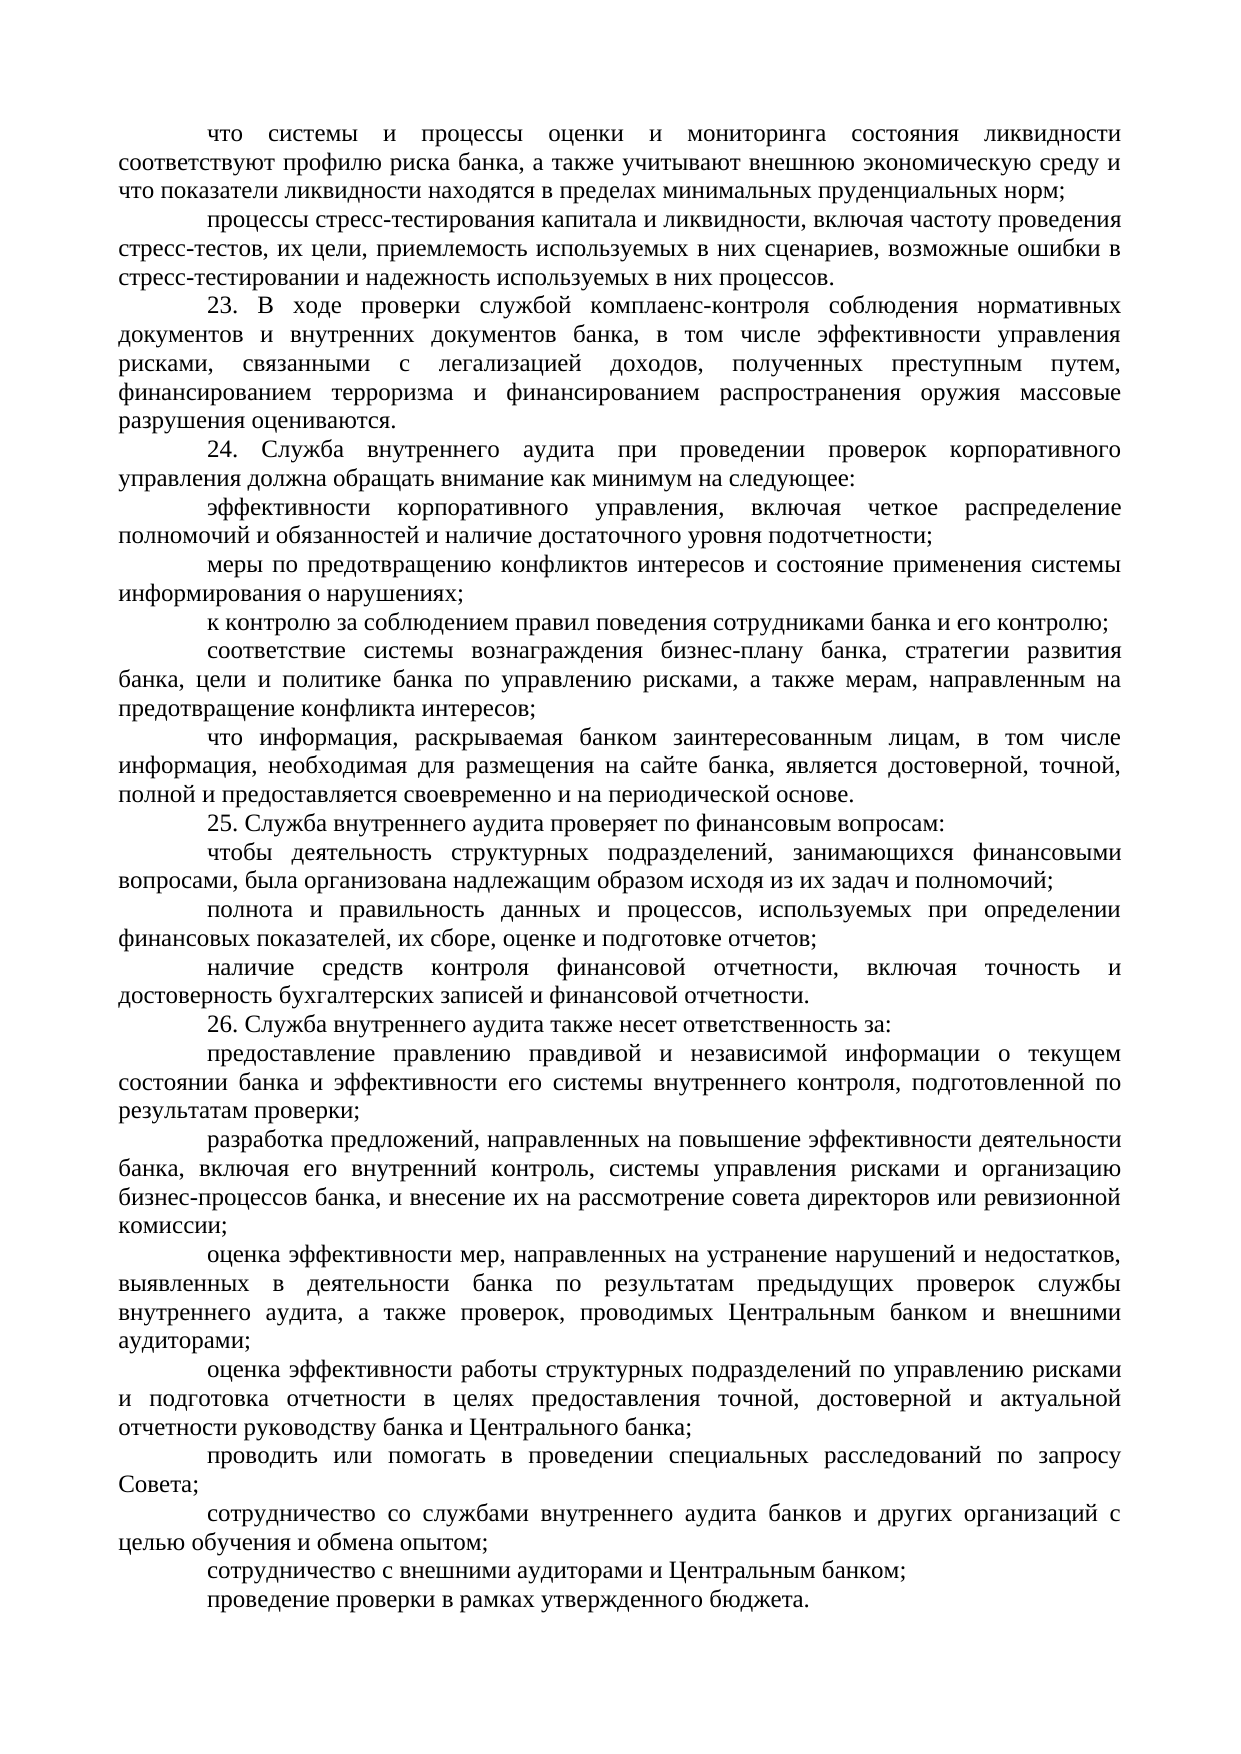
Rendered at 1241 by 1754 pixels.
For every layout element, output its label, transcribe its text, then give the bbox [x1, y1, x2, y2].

text оценка эффективности работы структурных подразделений по управлению рисками и подготовка отчетности в целях предоставления точной, достоверной и актуальной отчетности руководству банка и Центрального банка; [118, 1354, 1122, 1441]
text разработка предложений, направленных на повышение эффективности деятельности банка, включая его внутренний контроль, системы управления рисками и организацию бизнес-процессов банка, и внесение их на рассмотрение совета директоров или ревизионной комиссии; [118, 1124, 1122, 1239]
text 23. В ходе проверки службой комплаенс-контроля соблюдения нормативных документов и внутренних документов банка, в том числе эффективности управления рисками, связанными с легализацией доходов, полученных преступным путем, финансированием терроризма и финансированием распространения оружия массовые разрушения оцениваются. [118, 291, 1122, 434]
text 25. Служба внутреннего аудита проверяет по финансовым вопросам: [118, 808, 1122, 837]
text проведение проверки в рамках утвержденного бюджета. [118, 1584, 1122, 1613]
text сотрудничество со службами внутреннего аудита банков и других организаций с целью обучения и обмена опытом; [118, 1498, 1122, 1556]
text что системы и процессы оценки и мониторинга состояния ликвидности соответствуют профилю риска банка, а также учитывают внешнюю экономическую среду и что показатели ликвидности находятся в пределах минимальных пруденциальных норм; [118, 118, 1122, 204]
text полнота и правильность данных и процессов, используемых при определении финансовых показателей, их сборе, оценке и подготовке отчетов; [118, 894, 1122, 952]
text проводить или помогать в проведении специальных расследований по запросу Совета; [118, 1441, 1122, 1498]
text к контролю за соблюдением правил поведения сотрудниками банка и его контролю; [118, 607, 1122, 636]
text оценка эффективности мер, направленных на устранение нарушений и недостатков, выявленных в деятельности банка по результатам предыдущих проверок службы внутреннего аудита, а также проверок, проводимых Центральным банком и внешними аудиторами; [118, 1239, 1122, 1354]
text соответствие системы вознаграждения бизнес-плану банка, стратегии развития банка, цели и политике банка по управлению рисками, а также мерам, направленным на предотвращение конфликта интересов; [118, 636, 1122, 722]
text чтобы деятельность структурных подразделений, занимающихся финансовыми вопросами, была организована надлежащим образом исходя из их задач и полномочий; [118, 837, 1122, 894]
text 24. Служба внутреннего аудита при проведении проверок корпоративного управления должна обращать внимание как минимум на следующее: [118, 434, 1122, 492]
text процессы стресс-тестирования капитала и ликвидности, включая частоту проведения стресс-тестов, их цели, приемлемость используемых в них сценариев, возможные ошибки в стресс-тестировании и надежность используемых в них процессов. [118, 204, 1122, 291]
text что информация, раскрываемая банком заинтересованным лицам, в том числе информация, необходимая для размещения на сайте банка, является достоверной, точной, полной и предоставляется своевременно и на периодической основе. [118, 722, 1122, 808]
text предоставление правлению правдивой и независимой информации о текущем состоянии банка и эффективности его системы внутреннего контроля, подготовленной по результатам проверки; [118, 1038, 1122, 1124]
text сотрудничество с внешними аудиторами и Центральным банком; [118, 1556, 1122, 1584]
text эффективности корпоративного управления, включая четкое распределение полномочий и обязанностей и наличие достаточного уровня подотчетности; [118, 492, 1122, 549]
text 26. Служба внутреннего аудита также несет ответственность за: [118, 1009, 1122, 1038]
text наличие средств контроля финансовой отчетности, включая точность и достоверность бухгалтерских записей и финансовой отчетности. [118, 952, 1122, 1009]
text меры по предотвращению конфликтов интересов и состояние применения системы информирования о нарушениях; [118, 549, 1122, 607]
